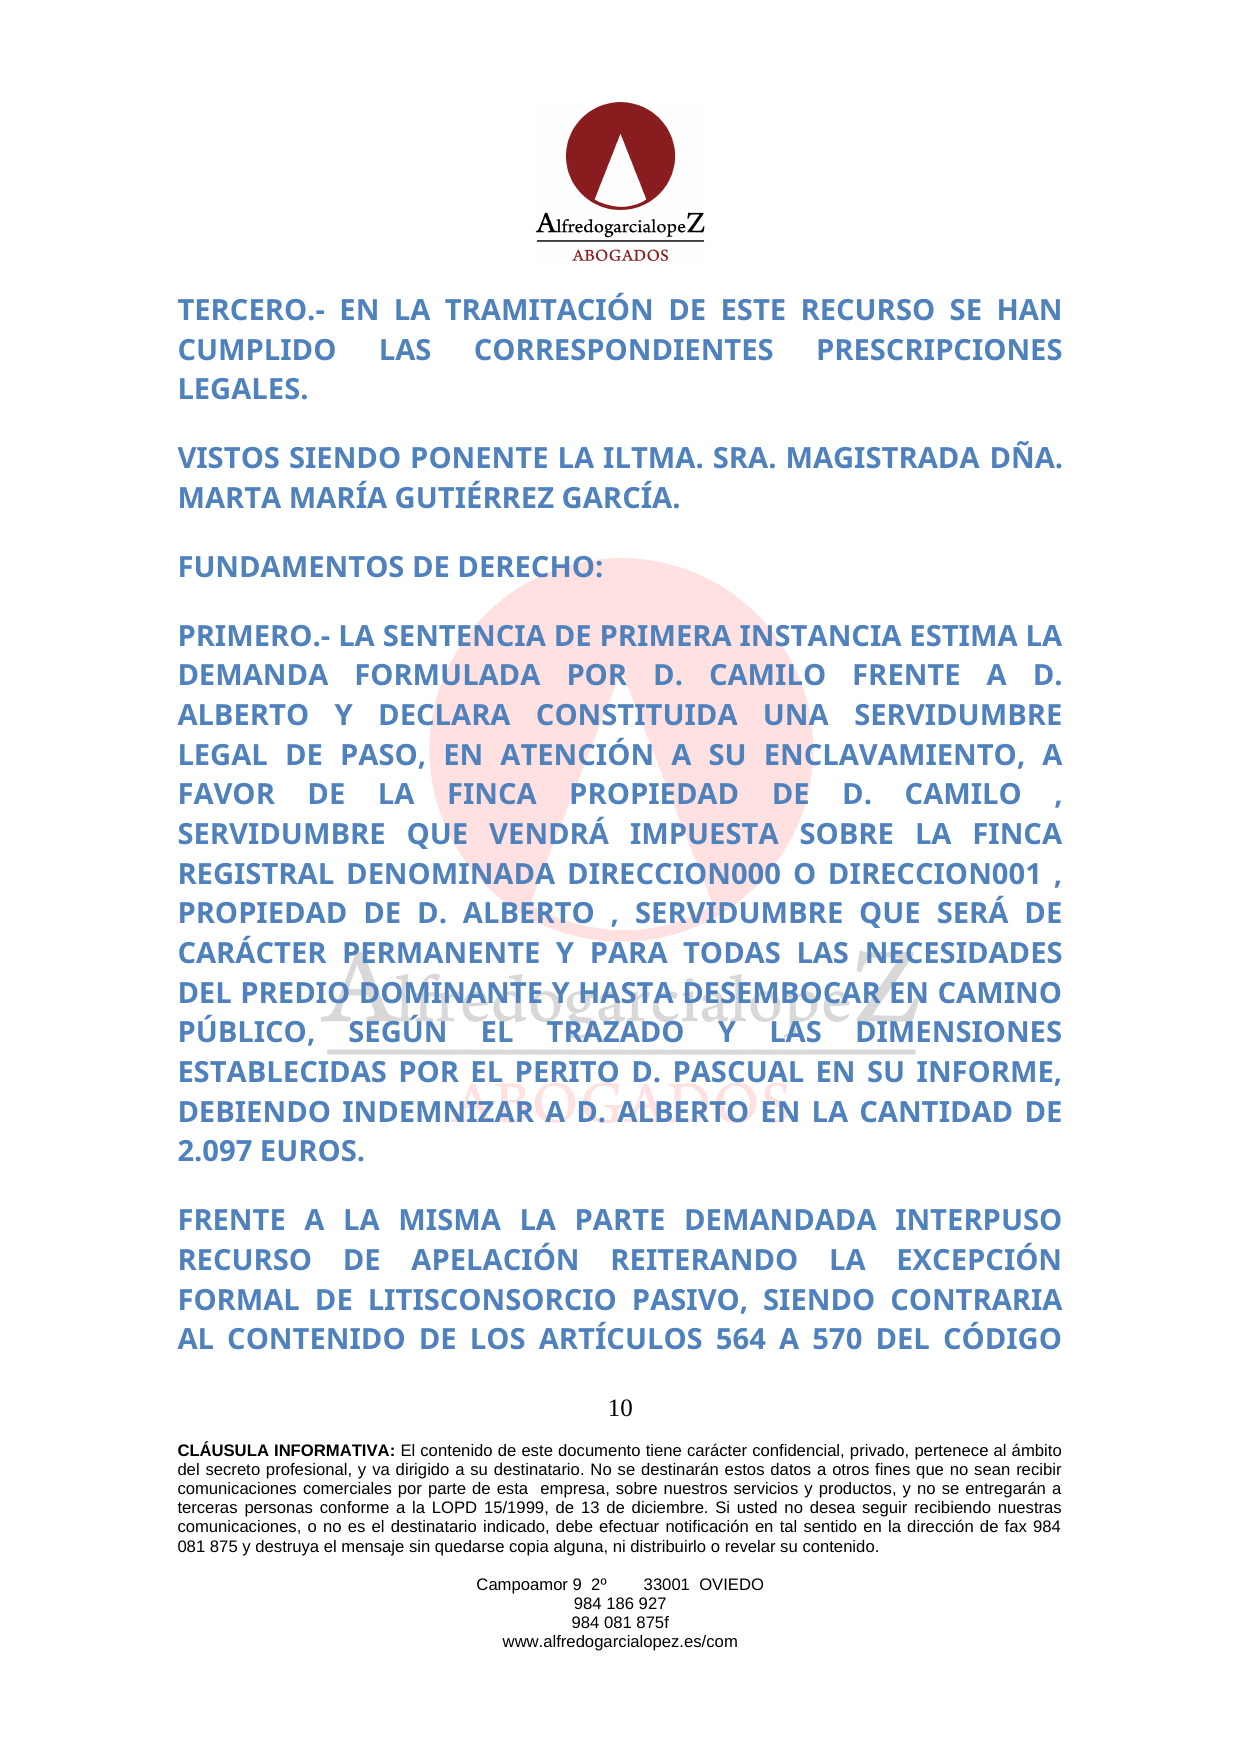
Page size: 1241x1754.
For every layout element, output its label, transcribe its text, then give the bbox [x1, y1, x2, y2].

text PRIMERO.- LA SENTENCIA DE PRIMERA INSTANCIA ESTIMA LA DEMANDA FORMULADA POR D. CAMILO FRENTE A D. ALBERTO Y DECLARA CONSTITUIDA UNA SERVIDUMBRE LEGAL DE PASO, EN ATENCIÓN A SU ENCLAVAMIENTO, A FAVOR DE LA FINCA PROPIEDAD DE D. CAMILO , SERVIDUMBRE QUE VENDRÁ IMPUESTA SOBRE LA FINCA REGISTRAL DENOMINADA DIRECCION000 O DIRECCION001 , PROPIEDAD DE D. ALBERTO , SERVIDUMBRE QUE SERÁ DE CARÁCTER PERMANENTE Y PARA TODAS LAS NECESIDADES DEL PREDIO DOMINANTE Y HASTA DESEMBOCAR EN CAMINO PÚBLICO, SEGÚN EL TRAZADO Y LAS DIMENSIONES ESTABLECIDAS POR EL PERITO D. PASCUAL EN SU INFORME, DEBIENDO INDEMNIZAR A D. ALBERTO EN LA CANTIDAD DE 2.097 EUROS. [177, 615, 1063, 1170]
text FUNDAMENTOS DE DERECHO: [177, 546, 1063, 586]
text TERCERO.- EN LA TRAMITACIÓN DE ESTE RECURSO SE HAN CUMPLIDO LAS CORRESPONDIENTES PRESCRIPCIONES LEGALES. [177, 289, 1063, 408]
picture [535, 102, 705, 261]
text VISTOS SIENDO PONENTE LA ILTMA. SRA. MAGISTRADA DÑA. MARTA MARÍA GUTIÉRREZ GARCÍA. [177, 437, 1063, 517]
